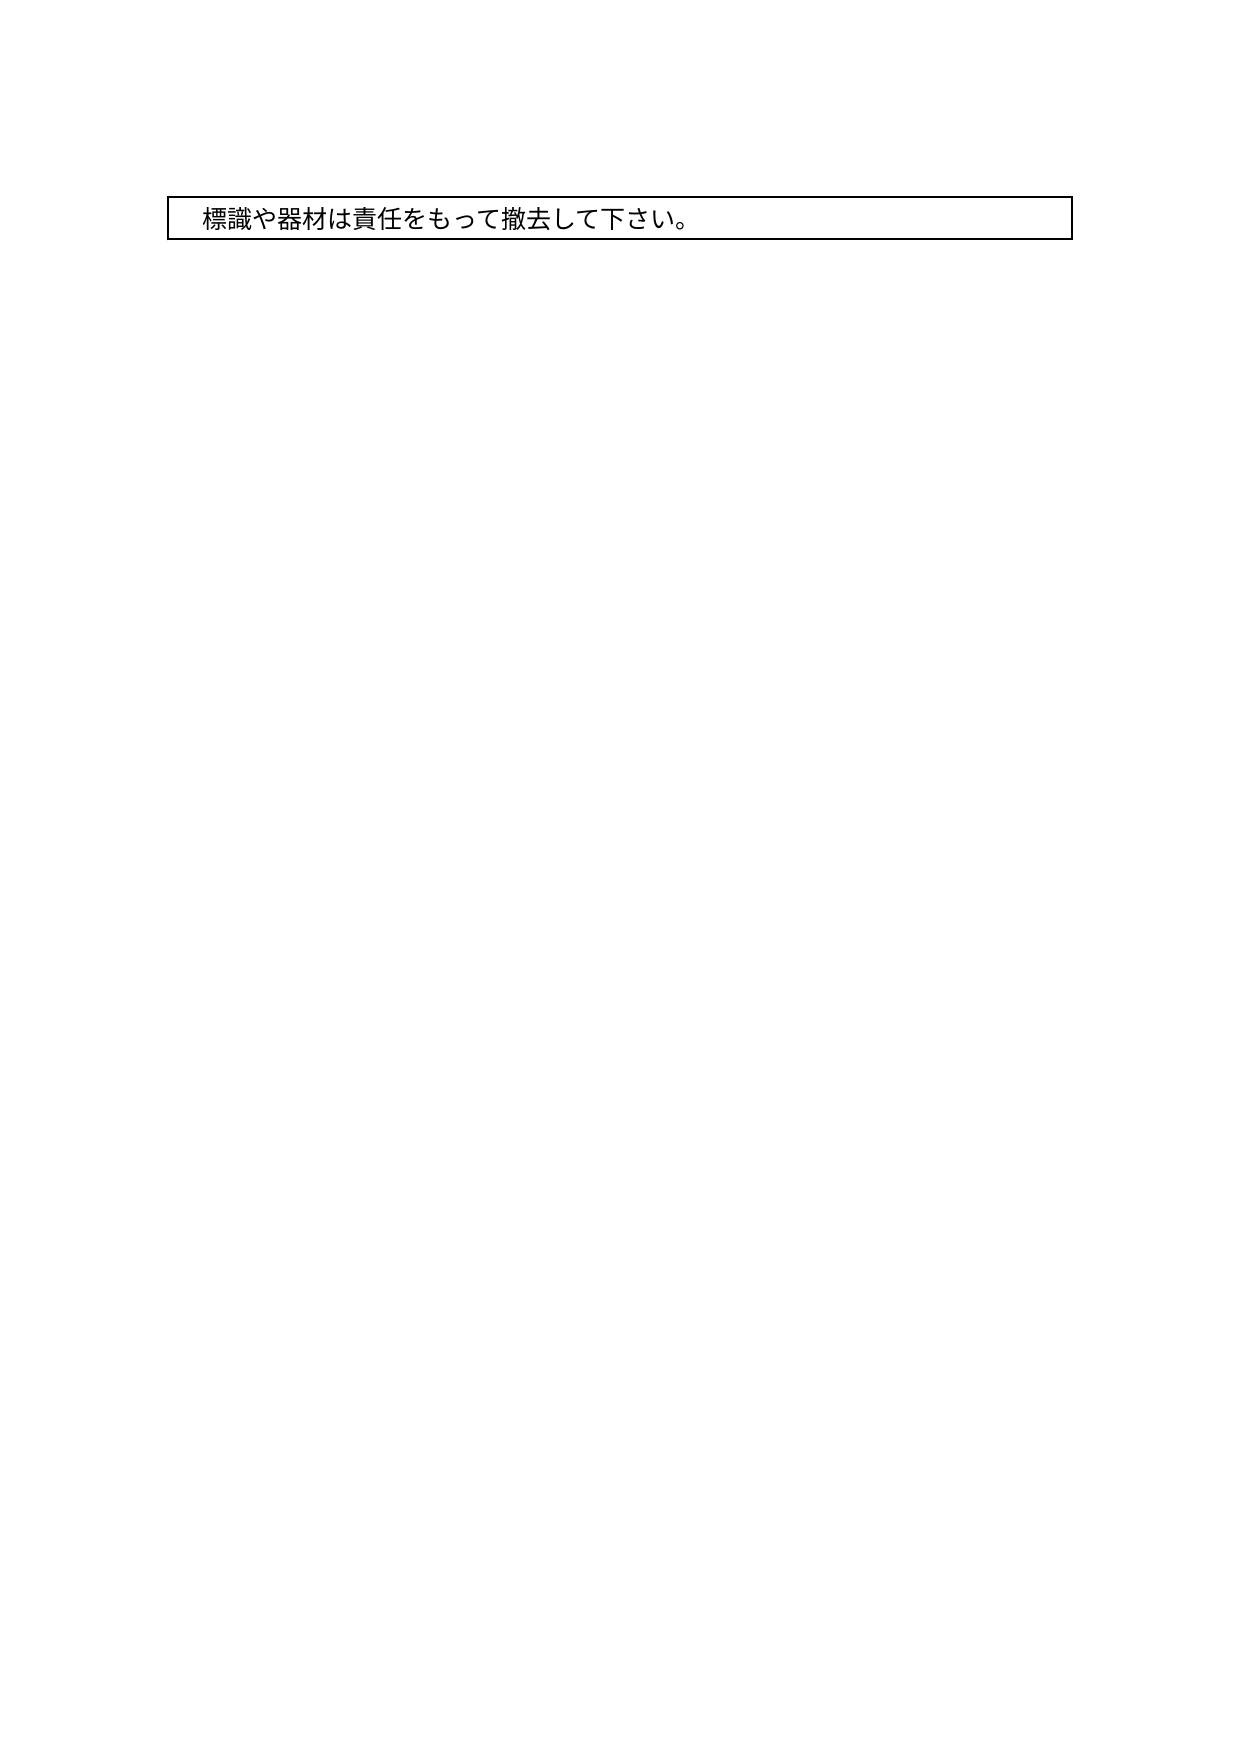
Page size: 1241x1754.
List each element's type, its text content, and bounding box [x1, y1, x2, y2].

text 標識や器材は責任をもって撤去して下さい。 [169, 198, 1071, 238]
